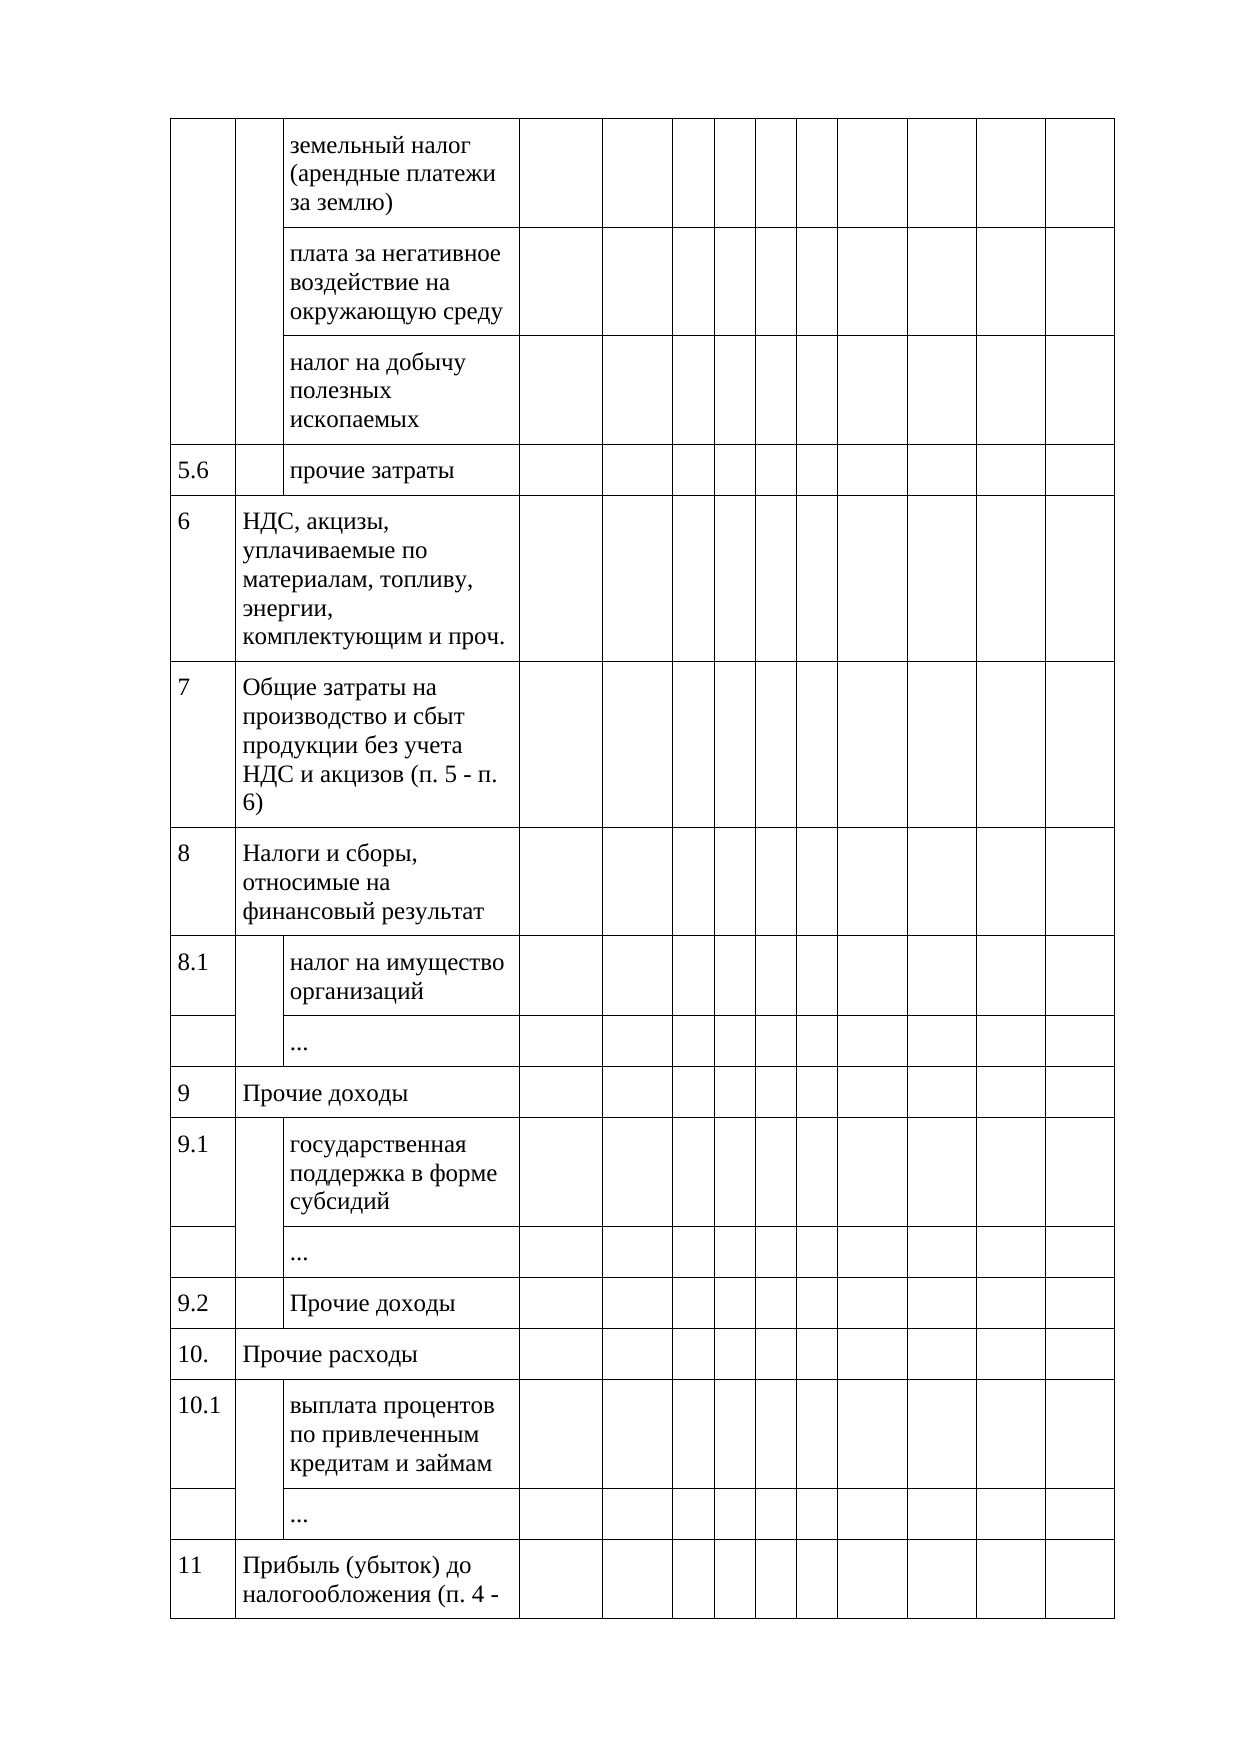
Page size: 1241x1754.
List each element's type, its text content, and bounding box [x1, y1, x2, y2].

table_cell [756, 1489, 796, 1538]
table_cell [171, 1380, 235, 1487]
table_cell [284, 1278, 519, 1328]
table_cell [603, 1067, 672, 1117]
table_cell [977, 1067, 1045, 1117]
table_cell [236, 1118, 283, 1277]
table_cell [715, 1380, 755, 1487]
table_cell [977, 1016, 1045, 1066]
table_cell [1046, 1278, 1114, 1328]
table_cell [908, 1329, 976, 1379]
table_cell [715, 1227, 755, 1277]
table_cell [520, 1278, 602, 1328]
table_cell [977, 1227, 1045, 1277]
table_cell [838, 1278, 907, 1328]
table_cell [520, 496, 602, 661]
table_cell [977, 119, 1045, 227]
table_cell [797, 936, 837, 1015]
table_cell прочие затраты [284, 445, 519, 495]
table_cell [236, 936, 283, 1066]
table_cell Прочие доходы [236, 1067, 519, 1117]
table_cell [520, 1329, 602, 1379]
table_cell [1046, 228, 1114, 335]
table_cell [908, 496, 976, 661]
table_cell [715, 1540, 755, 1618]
table_cell [1046, 936, 1114, 1015]
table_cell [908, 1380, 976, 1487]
table_cell 5.6 [171, 445, 235, 495]
table_cell [673, 936, 714, 1015]
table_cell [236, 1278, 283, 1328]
table_cell Общие затраты на производство и сбыт продукции без учета НДС и акцизов (п. 5 - п. 6) [236, 662, 519, 827]
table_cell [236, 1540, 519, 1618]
table_cell [715, 119, 755, 227]
table_cell [908, 336, 976, 444]
table_cell [171, 1016, 235, 1066]
table_cell [1046, 119, 1114, 227]
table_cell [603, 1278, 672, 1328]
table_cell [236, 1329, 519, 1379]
table_cell 7 [171, 662, 235, 827]
table_cell [603, 119, 672, 227]
table_cell [838, 119, 907, 227]
table_cell [673, 445, 714, 495]
table_cell [797, 1016, 837, 1066]
table_cell [673, 662, 714, 827]
table_cell Налоги и сборы, относимые на финансовый результат [236, 828, 519, 935]
table_cell [715, 445, 755, 495]
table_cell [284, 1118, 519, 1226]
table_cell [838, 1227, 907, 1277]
table_cell налог на добычу полезных ископаемых [284, 336, 519, 444]
table_cell [977, 496, 1045, 661]
table_cell [977, 228, 1045, 335]
table_cell [673, 228, 714, 335]
table_cell [756, 1067, 796, 1117]
table_cell [520, 828, 602, 935]
table_cell [603, 496, 672, 661]
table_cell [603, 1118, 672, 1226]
table_cell [603, 445, 672, 495]
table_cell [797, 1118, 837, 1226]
table_cell 8.1 [171, 936, 235, 1015]
table_cell [797, 119, 837, 227]
table_cell [1046, 445, 1114, 495]
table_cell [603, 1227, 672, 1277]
table_cell [715, 662, 755, 827]
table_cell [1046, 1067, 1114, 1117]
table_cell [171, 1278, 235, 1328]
table_cell [673, 1016, 714, 1066]
table_cell 6 [171, 496, 235, 661]
table_cell [838, 228, 907, 335]
table_cell [756, 496, 796, 661]
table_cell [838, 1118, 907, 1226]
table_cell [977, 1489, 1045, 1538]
table_cell [1046, 1016, 1114, 1066]
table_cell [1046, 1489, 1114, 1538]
table_cell [1046, 496, 1114, 661]
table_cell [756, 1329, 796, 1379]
table_cell [797, 662, 837, 827]
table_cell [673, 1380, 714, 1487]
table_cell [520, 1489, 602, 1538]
table_cell [838, 445, 907, 495]
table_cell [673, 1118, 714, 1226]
table_cell [1046, 336, 1114, 444]
table_cell [908, 1016, 976, 1066]
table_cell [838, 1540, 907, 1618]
table_cell [756, 828, 796, 935]
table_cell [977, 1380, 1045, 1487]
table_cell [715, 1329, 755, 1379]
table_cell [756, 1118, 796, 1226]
table_cell [838, 496, 907, 661]
table_cell [756, 936, 796, 1015]
table_cell [908, 445, 976, 495]
table_cell [520, 936, 602, 1015]
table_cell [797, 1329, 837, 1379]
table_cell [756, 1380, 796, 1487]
table_cell [977, 828, 1045, 935]
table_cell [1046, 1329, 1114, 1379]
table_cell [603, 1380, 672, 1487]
table_cell [756, 1016, 796, 1066]
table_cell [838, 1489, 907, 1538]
table_cell [715, 828, 755, 935]
table_cell [908, 228, 976, 335]
table_cell [756, 119, 796, 227]
table_cell [797, 228, 837, 335]
table_cell [603, 828, 672, 935]
table_cell ... [284, 1016, 519, 1066]
table_cell [797, 1067, 837, 1117]
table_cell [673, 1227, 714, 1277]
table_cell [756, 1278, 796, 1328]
table_cell [797, 445, 837, 495]
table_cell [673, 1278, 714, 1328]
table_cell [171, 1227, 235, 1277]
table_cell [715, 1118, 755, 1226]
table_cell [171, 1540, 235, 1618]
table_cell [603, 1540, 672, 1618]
table_cell [756, 336, 796, 444]
table_cell [715, 228, 755, 335]
table_cell [797, 496, 837, 661]
table_cell [715, 496, 755, 661]
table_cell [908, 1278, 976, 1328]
table_cell [977, 336, 1045, 444]
table_cell [603, 936, 672, 1015]
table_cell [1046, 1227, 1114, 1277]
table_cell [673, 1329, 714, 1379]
table_cell [838, 828, 907, 935]
table_cell [673, 119, 714, 227]
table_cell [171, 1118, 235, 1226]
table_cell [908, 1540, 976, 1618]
table_cell [797, 336, 837, 444]
table_cell [908, 828, 976, 935]
table_cell [797, 828, 837, 935]
table_cell [520, 1016, 602, 1066]
table_cell [673, 336, 714, 444]
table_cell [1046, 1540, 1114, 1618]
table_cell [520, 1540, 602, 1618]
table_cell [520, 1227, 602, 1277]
table_cell [715, 936, 755, 1015]
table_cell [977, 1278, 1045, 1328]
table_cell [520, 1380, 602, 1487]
table_cell [520, 445, 602, 495]
table_cell [673, 1067, 714, 1117]
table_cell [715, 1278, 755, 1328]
table_cell [977, 662, 1045, 827]
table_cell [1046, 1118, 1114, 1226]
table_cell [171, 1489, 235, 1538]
table_cell плата за негативное воздействие на окружающую среду [284, 228, 519, 335]
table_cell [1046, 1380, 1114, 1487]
table_cell [756, 228, 796, 335]
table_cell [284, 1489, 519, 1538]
table_cell НДС, акцизы, уплачиваемые по материалам, топливу, энергии, комплектующим и проч. [236, 496, 519, 661]
table_cell [838, 662, 907, 827]
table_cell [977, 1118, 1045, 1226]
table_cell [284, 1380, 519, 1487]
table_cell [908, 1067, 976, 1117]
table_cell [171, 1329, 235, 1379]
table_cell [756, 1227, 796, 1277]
table_cell [603, 228, 672, 335]
table_cell 9 [171, 1067, 235, 1117]
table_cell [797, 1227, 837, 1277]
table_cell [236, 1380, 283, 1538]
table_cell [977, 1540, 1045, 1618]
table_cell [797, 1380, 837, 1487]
table_cell [1046, 662, 1114, 827]
table_cell 8 [171, 828, 235, 935]
table_cell [908, 662, 976, 827]
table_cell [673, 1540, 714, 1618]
table_cell [603, 662, 672, 827]
table_cell [908, 119, 976, 227]
table_cell [673, 828, 714, 935]
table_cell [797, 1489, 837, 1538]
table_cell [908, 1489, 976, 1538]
table_cell [908, 936, 976, 1015]
table_cell земельный налог (арендные платежи за землю) [284, 119, 519, 227]
table_cell [715, 1016, 755, 1066]
table_cell [838, 1016, 907, 1066]
table_cell [520, 336, 602, 444]
table_cell [520, 119, 602, 227]
table_cell [977, 936, 1045, 1015]
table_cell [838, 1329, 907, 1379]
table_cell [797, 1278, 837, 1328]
table_cell [520, 228, 602, 335]
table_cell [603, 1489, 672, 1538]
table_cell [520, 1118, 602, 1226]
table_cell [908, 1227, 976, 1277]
table_cell [673, 496, 714, 661]
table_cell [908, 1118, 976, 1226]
table_cell [603, 336, 672, 444]
table_cell [236, 445, 283, 495]
table_cell [756, 445, 796, 495]
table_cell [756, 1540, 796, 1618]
table_cell [1046, 828, 1114, 935]
table_cell [838, 936, 907, 1015]
table_cell [715, 336, 755, 444]
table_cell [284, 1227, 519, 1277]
table_cell [756, 662, 796, 827]
table_cell [838, 336, 907, 444]
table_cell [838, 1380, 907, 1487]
table_cell [520, 662, 602, 827]
table_cell [715, 1067, 755, 1117]
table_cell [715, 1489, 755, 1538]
table_cell [838, 1067, 907, 1117]
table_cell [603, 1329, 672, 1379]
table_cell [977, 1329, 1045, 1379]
table_cell [603, 1016, 672, 1066]
table_cell [520, 1067, 602, 1117]
table_cell налог на имущество организаций [284, 936, 519, 1015]
table_cell [977, 445, 1045, 495]
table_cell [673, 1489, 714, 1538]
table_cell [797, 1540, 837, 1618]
